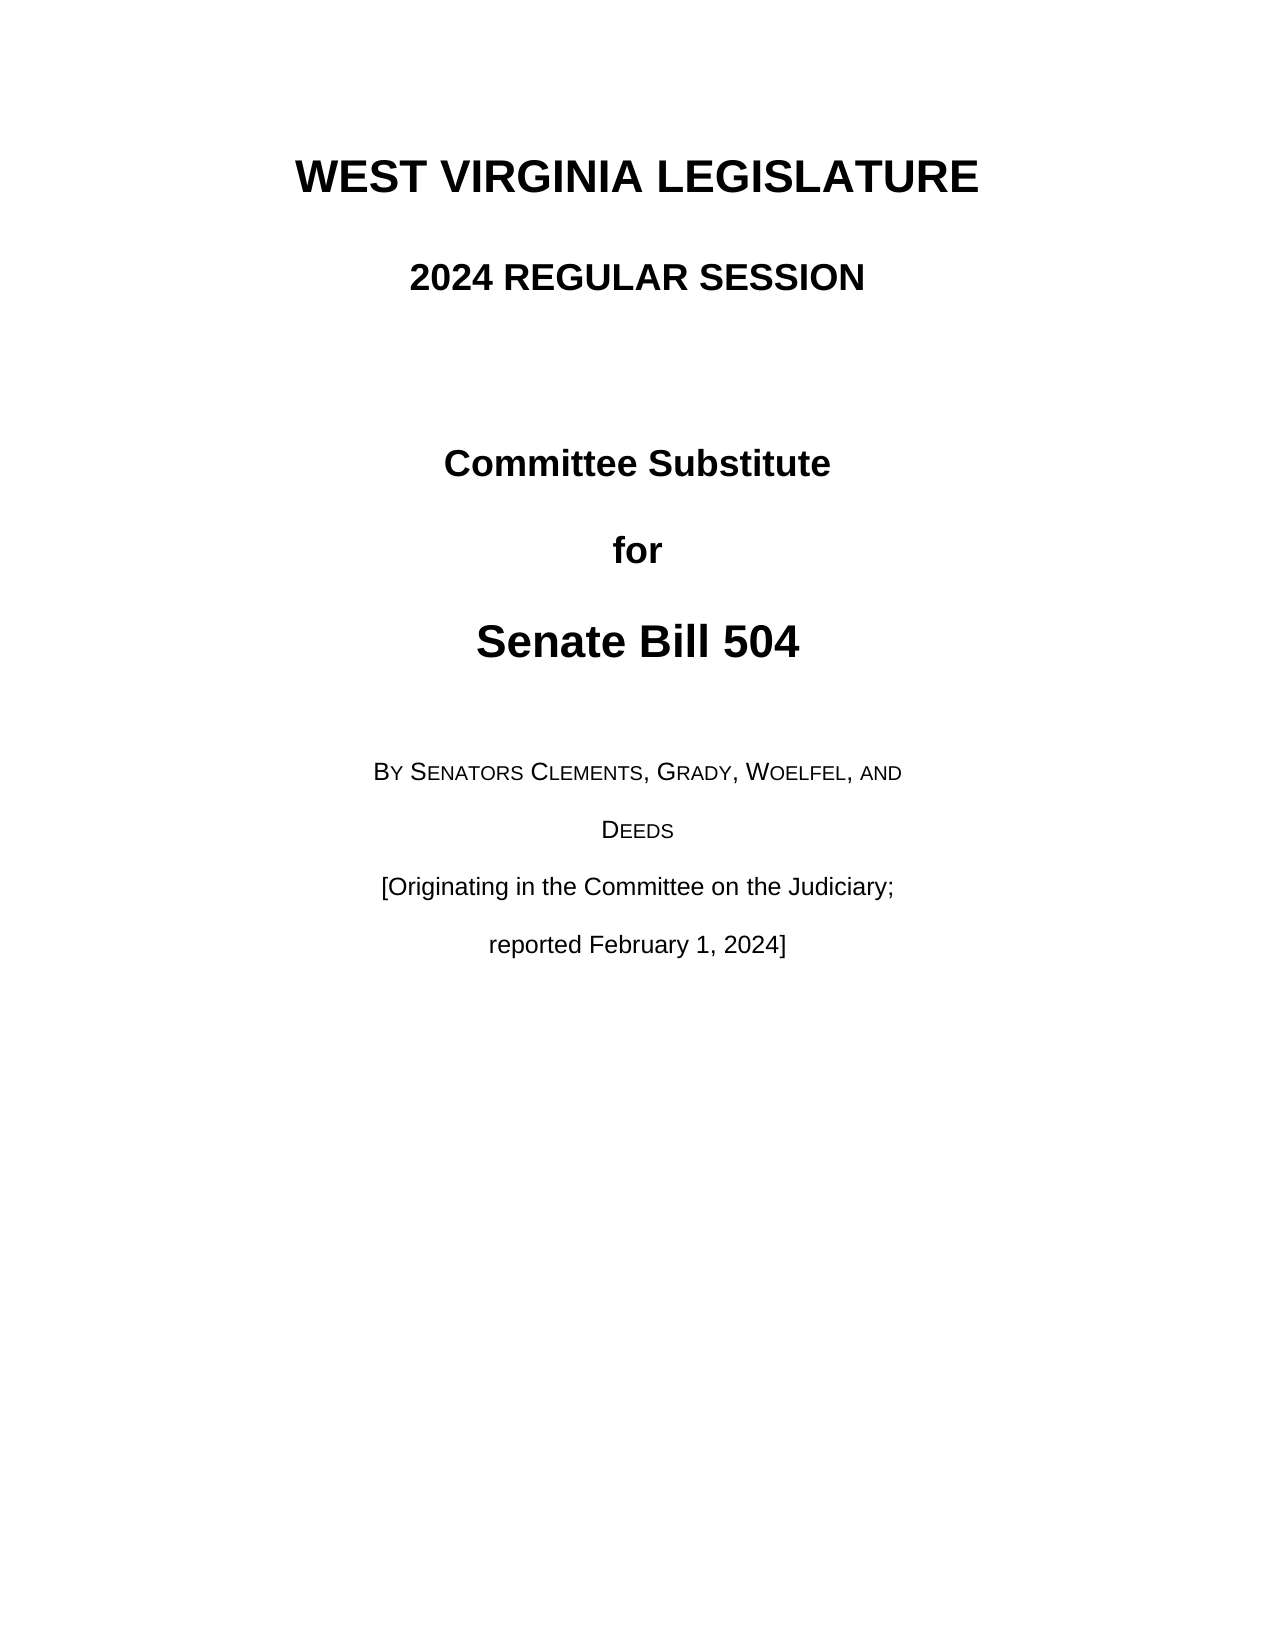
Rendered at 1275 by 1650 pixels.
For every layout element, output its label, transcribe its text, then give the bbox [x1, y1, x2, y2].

title WEST virginia legislature [150, 150, 1125, 203]
text Bill [150, 614, 1125, 667]
text [Originating in the Committee on ; reported ] [337, 872, 937, 958]
title for [150, 528, 1125, 571]
title 2024 regular session [150, 255, 1125, 298]
text By Senators Clements, Grady, Woelfel, and Deeds [337, 757, 937, 843]
